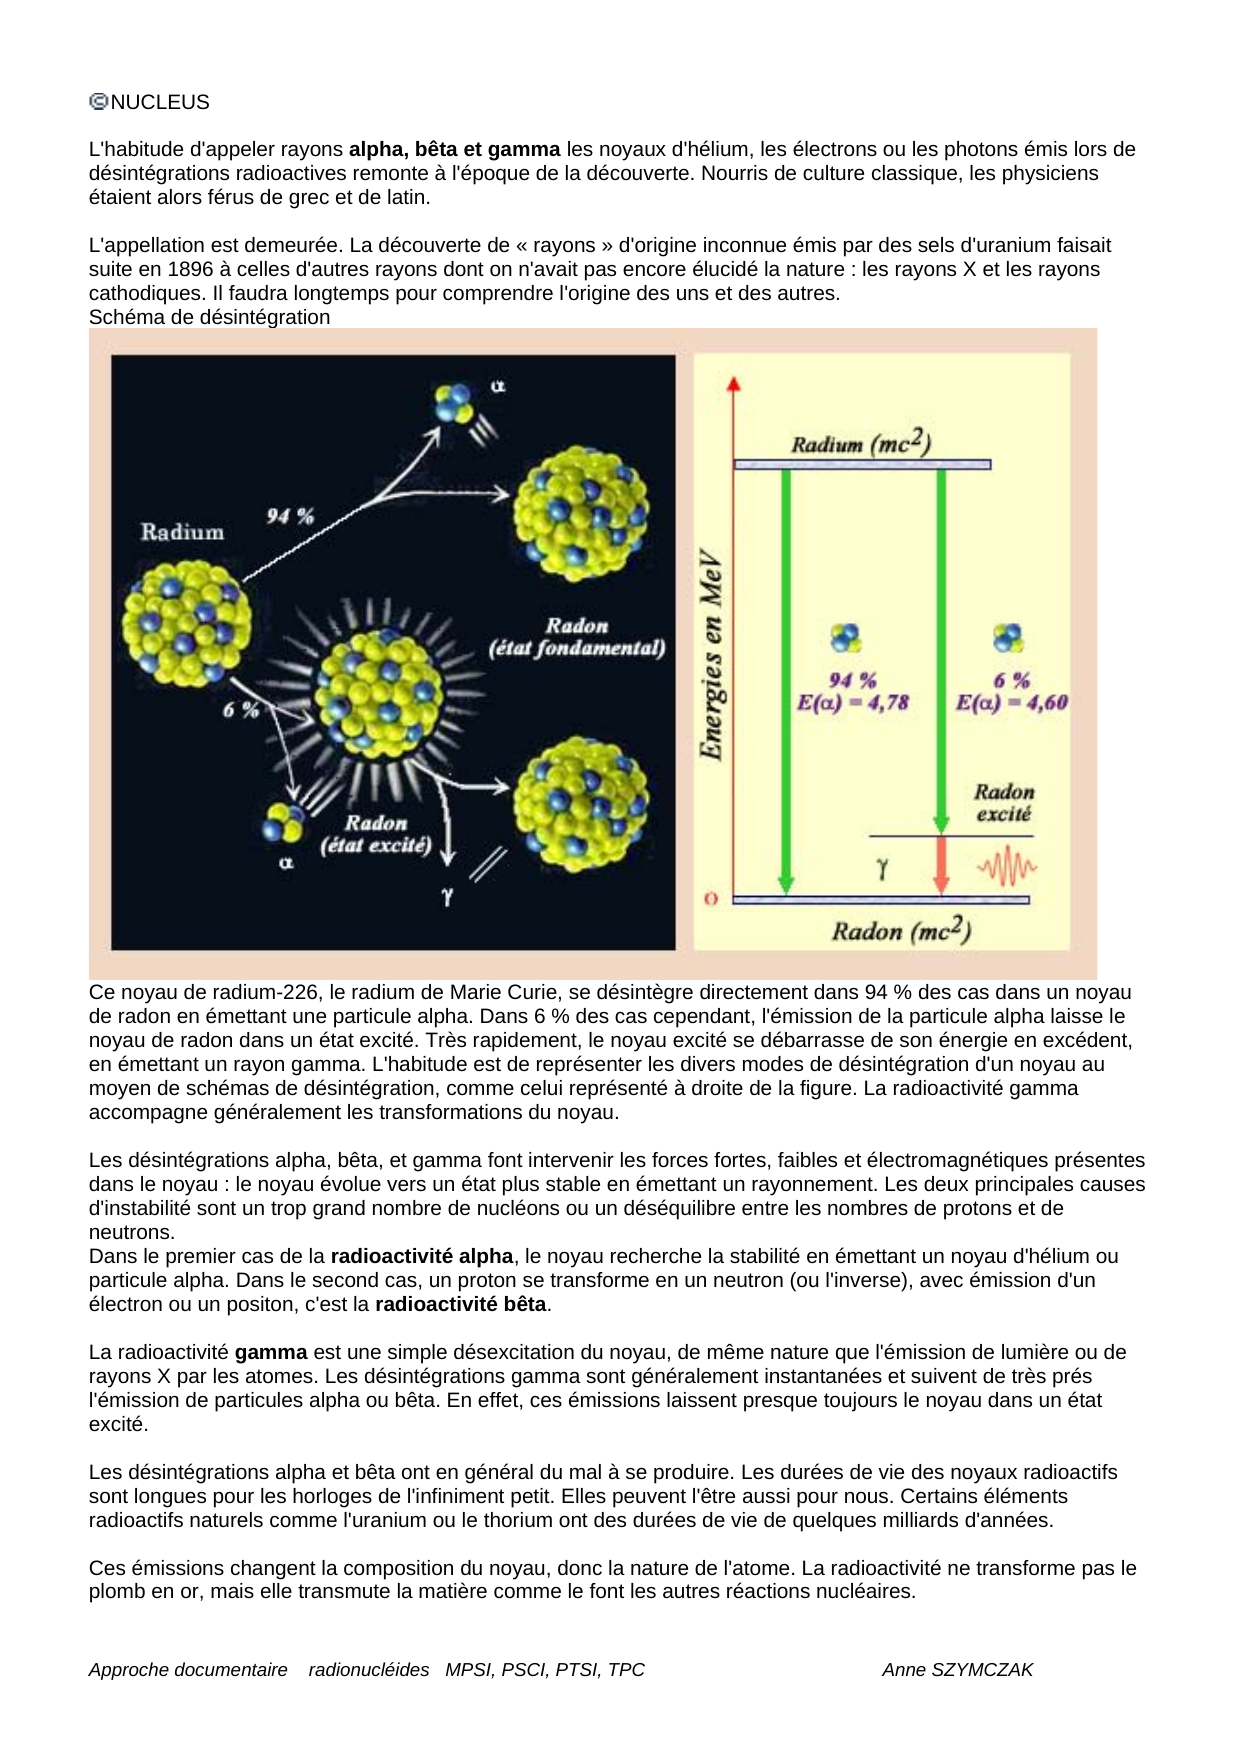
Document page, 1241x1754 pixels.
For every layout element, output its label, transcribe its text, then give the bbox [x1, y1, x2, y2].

picture [88, 328, 1098, 980]
picture [88, 93, 111, 110]
text Les désintégrations alpha, bêta, et gamma font intervenir les forces fortes, faibles et électromagnétiques présentes dans le noyau : le noyau évolue vers un état plus stable en émettant un rayonnement. Les deux principales causes d'instabilité sont un trop grand nombre de nucléons ou un déséquilibre entre les nombres de protons et de neutrons. [89, 1148, 1152, 1244]
text L'habitude d'appeler rayons alpha, bêta et gamma les noyaux d'hélium, les électrons ou les photons émis lors de désintégrations radioactives remonte à l'époque de la découverte. Nourris de culture classique, les physiciens étaient alors férus de grec et de latin. L'appellation est demeurée. La découverte de « rayons » d'origine inconnue émis par des sels d'uranium faisait suite en 1896 à celles d'autres rayons dont on n'avait pas encore élucidé la nature : les rayons X et les rayons cathodiques. Il faudra longtemps pour comprendre l'origine des uns et des autres. [89, 137, 1152, 304]
text Ce noyau de radium-226, le radium de Marie Curie, se désintègre directement dans 94 % des cas dans un noyau de radon en émettant une particule alpha. Dans 6 % des cas cependant, l'émission de la particule alpha laisse le noyau de radon dans un état excité. Très rapidement, le noyau excité se débarrasse de son énergie en excédent, en émettant un rayon gamma. L'habitude est de représenter les divers modes de désintégration d'un noyau au moyen de schémas de désintégration, comme celui représenté à droite de la figure. La radioactivité gamma accompagne généralement les transformations du noyau. [89, 980, 1152, 1123]
text Dans le premier cas de la radioactivité alpha, le noyau recherche la stabilité en émettant un noyau d'hélium ou particule alpha. Dans le second cas, un proton se transforme en un neutron (ou l'inverse), avec émission d'un électron ou un positon, c'est la radioactivité bêta. La radioactivité gamma est une simple désexcitation du noyau, de même nature que l'émission de lumière ou de rayons X par les atomes. Les désintégrations gamma sont généralement instantanées et suivent de très prés l'émission de particules alpha ou bêta. En effet, ces émissions laissent presque toujours le noyau dans un état excité. Les désintégrations alpha et bêta ont en général du mal à se produire. Les durées de vie des noyaux radioactifs sont longues pour les horloges de l'infiniment petit. Elles peuvent l'être aussi pour nous. Certains éléments radioactifs naturels comme l'uranium ou le thorium ont des durées de vie de quelques milliards d'années. Ces émissions changent la composition du noyau, donc la nature de l'atome. La radioactivité ne transforme pas le plomb en or, mais elle transmute la matière comme le font les autres réactions nucléaires. [89, 1244, 1152, 1603]
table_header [87, 89, 1129, 137]
